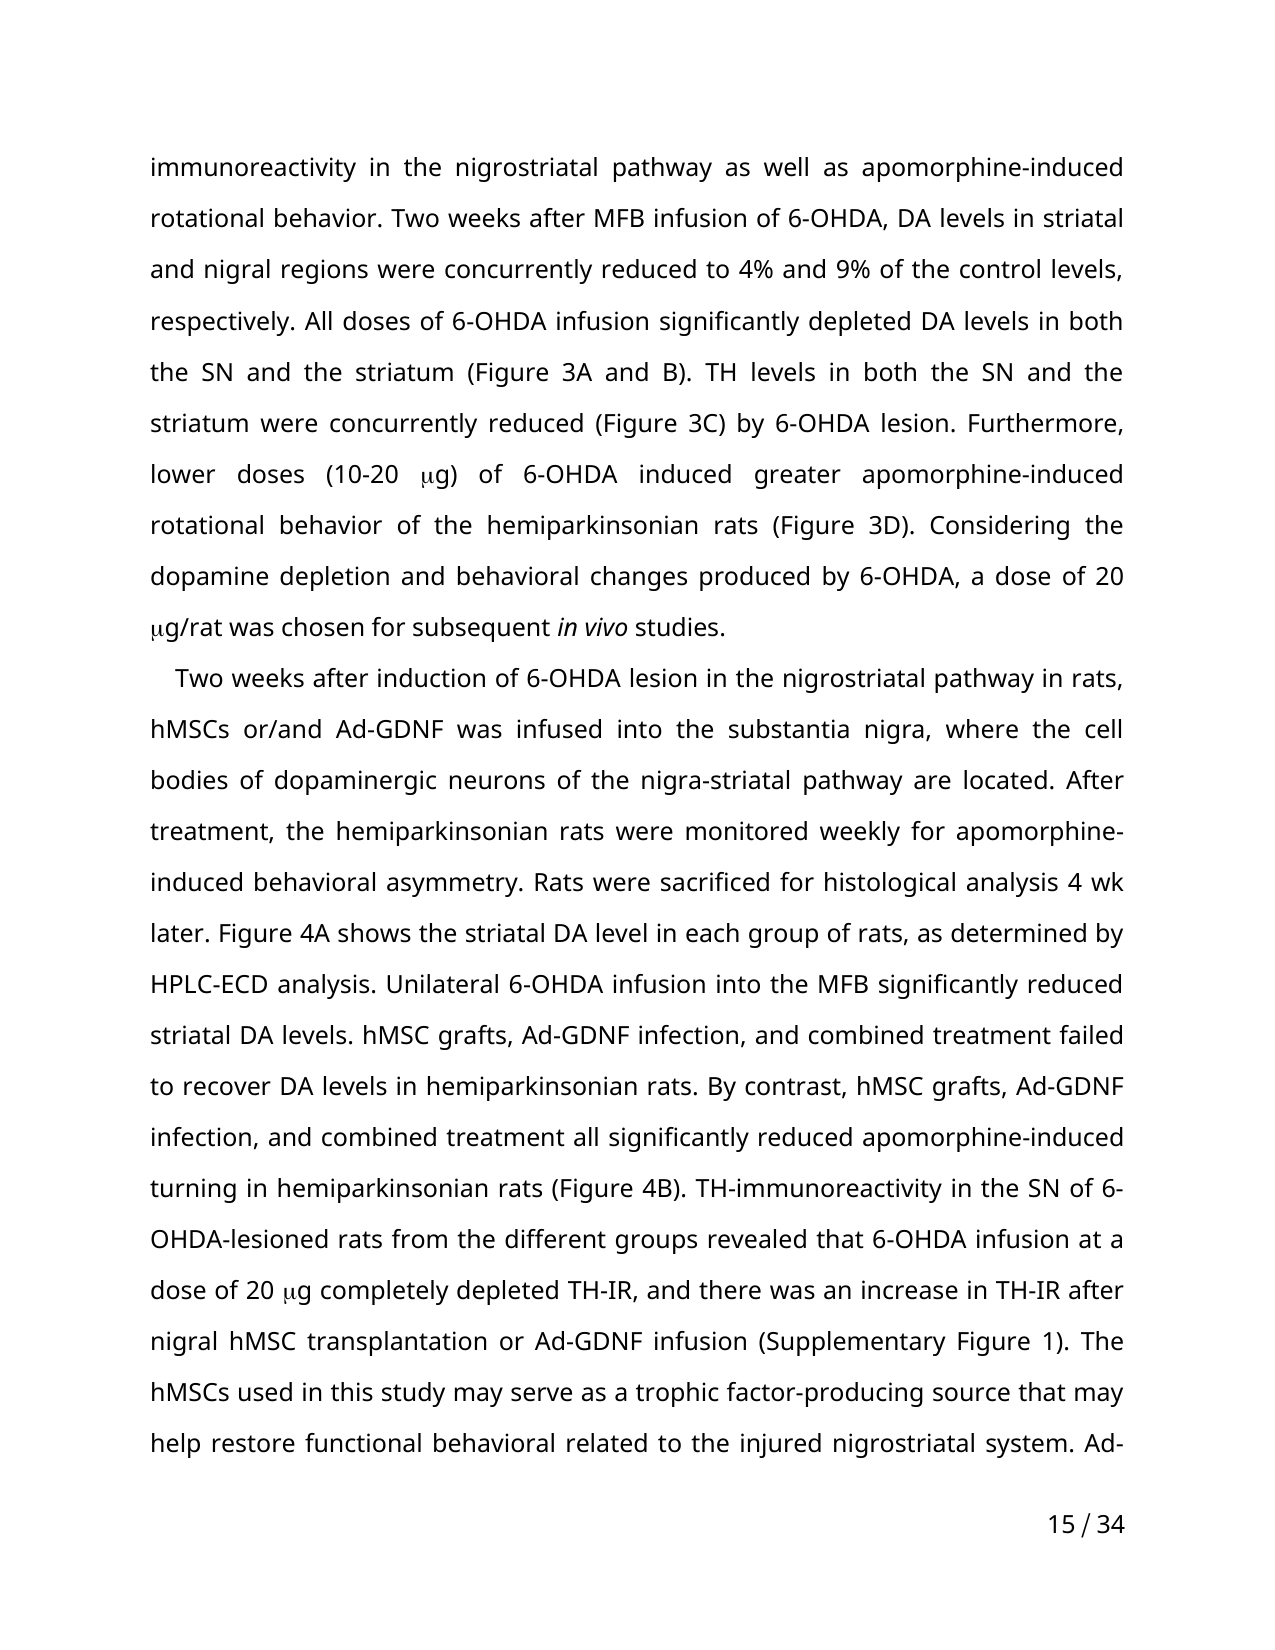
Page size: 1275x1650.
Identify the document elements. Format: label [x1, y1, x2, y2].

text [150, 660, 1125, 1460]
text [150, 150, 1125, 643]
